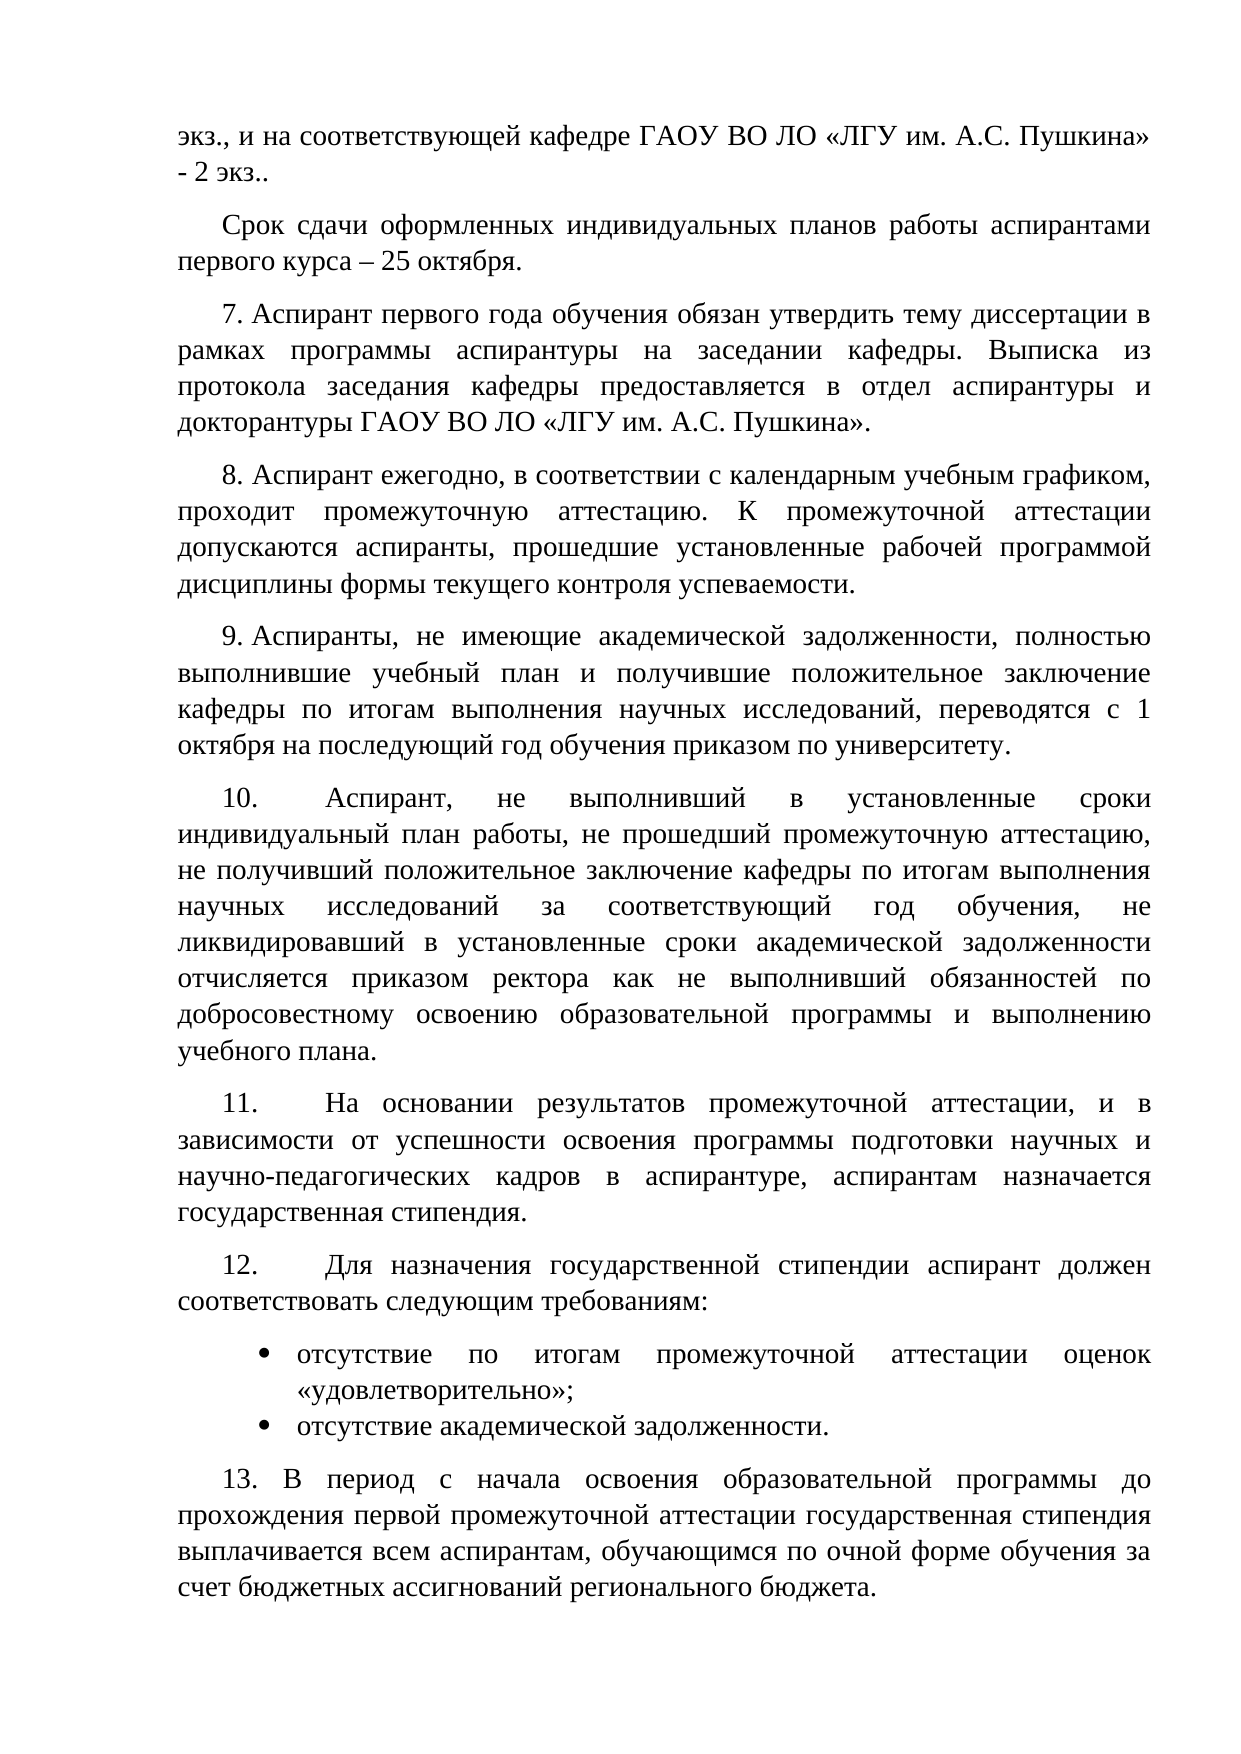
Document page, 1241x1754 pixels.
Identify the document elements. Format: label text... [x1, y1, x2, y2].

text 13. В период с начала освоения образовательной программы до прохождения первой промежуточной аттестации государственная стипендия выплачивается всем аспирантам, обучающимся по очной форме обучения за счет бюджетных ассигнований регионального бюджета. [177, 1461, 1152, 1603]
list отсутствие академической задолженности. [259, 1408, 1152, 1442]
text 11. На основании результатов промежуточной аттестации, и в зависимости от успешности освоения программы подготовки научных и научно-педагогических кадров в аспирантуре, аспирантам назначается государственная стипендия. [177, 1086, 1152, 1228]
text Срок сдачи оформленных индивидуальных планов работы аспирантами первого курса – 25 октября. [177, 207, 1152, 277]
text 7. Аспирант первого года обучения обязан утвердить тему диссертации в рамках программы аспирантуры на заседании кафедры. Выписка из протокола заседания кафедры предоставляется в отдел аспирантуры и докторантуры ГАОУ ВО ЛО «ЛГУ им. А.С. Пушкина». [177, 296, 1152, 438]
text 8. Аспирант ежегодно, в соответствии с календарным учебным графиком, проходит промежуточную аттестацию. К промежуточной аттестации допускаются аспиранты, прошедшие установленные рабочей программой дисциплины формы текущего контроля успеваемости. [177, 457, 1152, 599]
text 12. Для назначения государственной стипендии аспирант должен соответствовать следующим требованиям: [177, 1247, 1152, 1317]
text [177, 118, 1152, 188]
list отсутствие по итогам промежуточной аттестации оценок «удовлетворительно»; [259, 1336, 1152, 1406]
text 9. Аспиранты, не имеющие академической задолженности, полностью выполнившие учебный план и получившие положительное заключение кафедры по итогам выполнения научных исследований, переводятся с 1 октября на последующий год обучения приказом по университету. [177, 618, 1152, 761]
text 10. Аспирант, не выполнивший в установленные сроки индивидуальный план работы, не прошедший промежуточную аттестацию, не получивший положительное заключение кафедры по итогам выполнения научных исследований за соответствующий год обучения, не ликвидировавший в установленные сроки академической задолженности отчисляется приказом ректора как не выполнивший обязанностей по добросовестному освоению образовательной программы и выполнению учебного плана. [177, 780, 1152, 1066]
